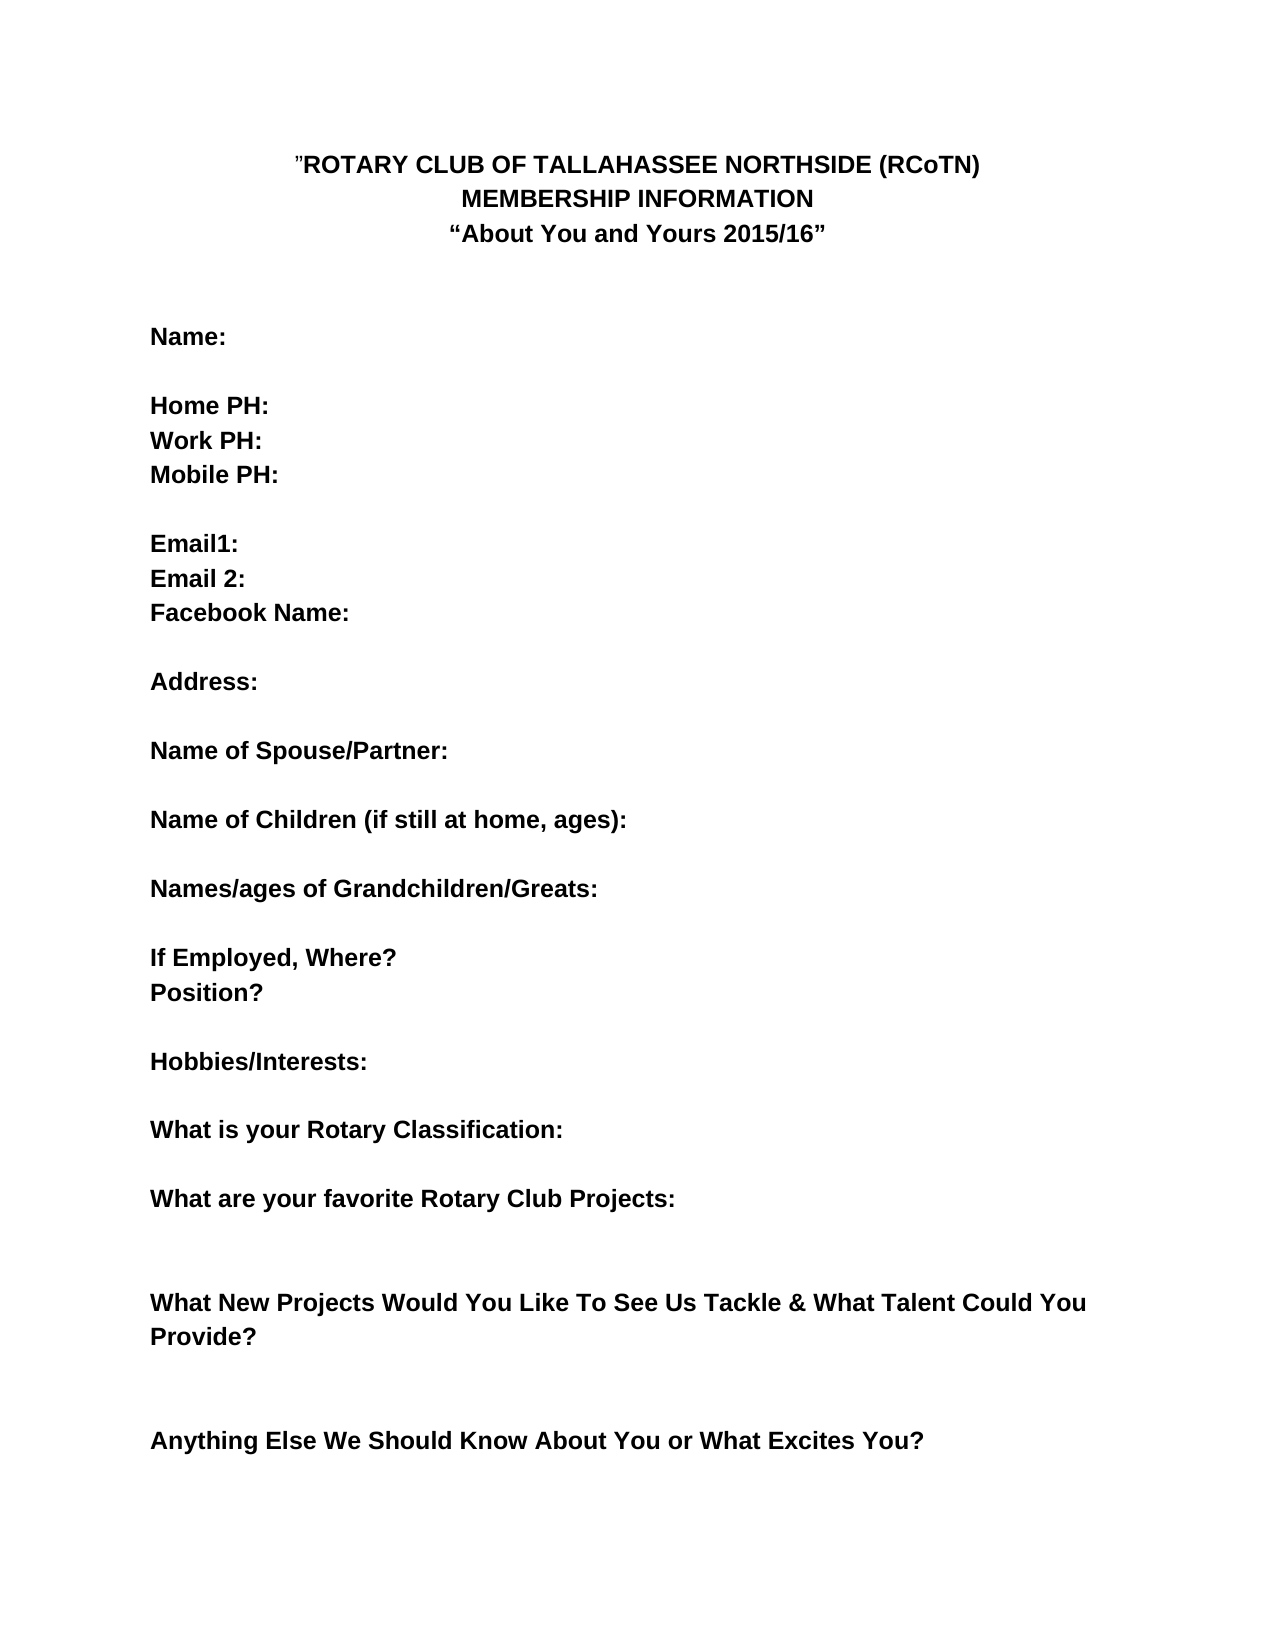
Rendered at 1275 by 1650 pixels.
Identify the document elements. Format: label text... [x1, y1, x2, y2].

text Email1: [150, 529, 1125, 558]
text Position? [150, 977, 1125, 1006]
text Mobile PH: [150, 460, 1125, 489]
text Hobbies/Interests: [150, 1046, 1125, 1075]
text Name of Children (if still at home, ages): [150, 805, 1125, 834]
text Anything Else We Should Know About You or What Excites You? [150, 1426, 1125, 1454]
text Email 2: [150, 564, 1125, 592]
text What are your favorite Rotary Club Projects: [150, 1184, 1125, 1213]
text Name: [150, 322, 1125, 351]
text Home PH: [150, 391, 1125, 420]
text MEMBERSHIP INFORMATION [150, 184, 1125, 213]
text Work PH: [150, 426, 1125, 454]
text Facebook Name: [150, 598, 1125, 627]
text What New Projects Would You Like To See Us Tackle & What Talent Could You Provide? [150, 1288, 1125, 1351]
text Name of Spouse/Partner: [150, 736, 1125, 765]
text Names/ages of Grandchildren/Greats: [150, 874, 1125, 903]
text What is your Rotary Classification: [150, 1115, 1125, 1144]
text ”ROTARY CLUB OF TALLAHASSEE NORTHSIDE (RCoTN) [150, 150, 1125, 179]
text Address: [150, 667, 1125, 696]
text “About You and Yours 2015/16” [150, 219, 1125, 248]
text If Employed, Where? [150, 943, 1125, 972]
